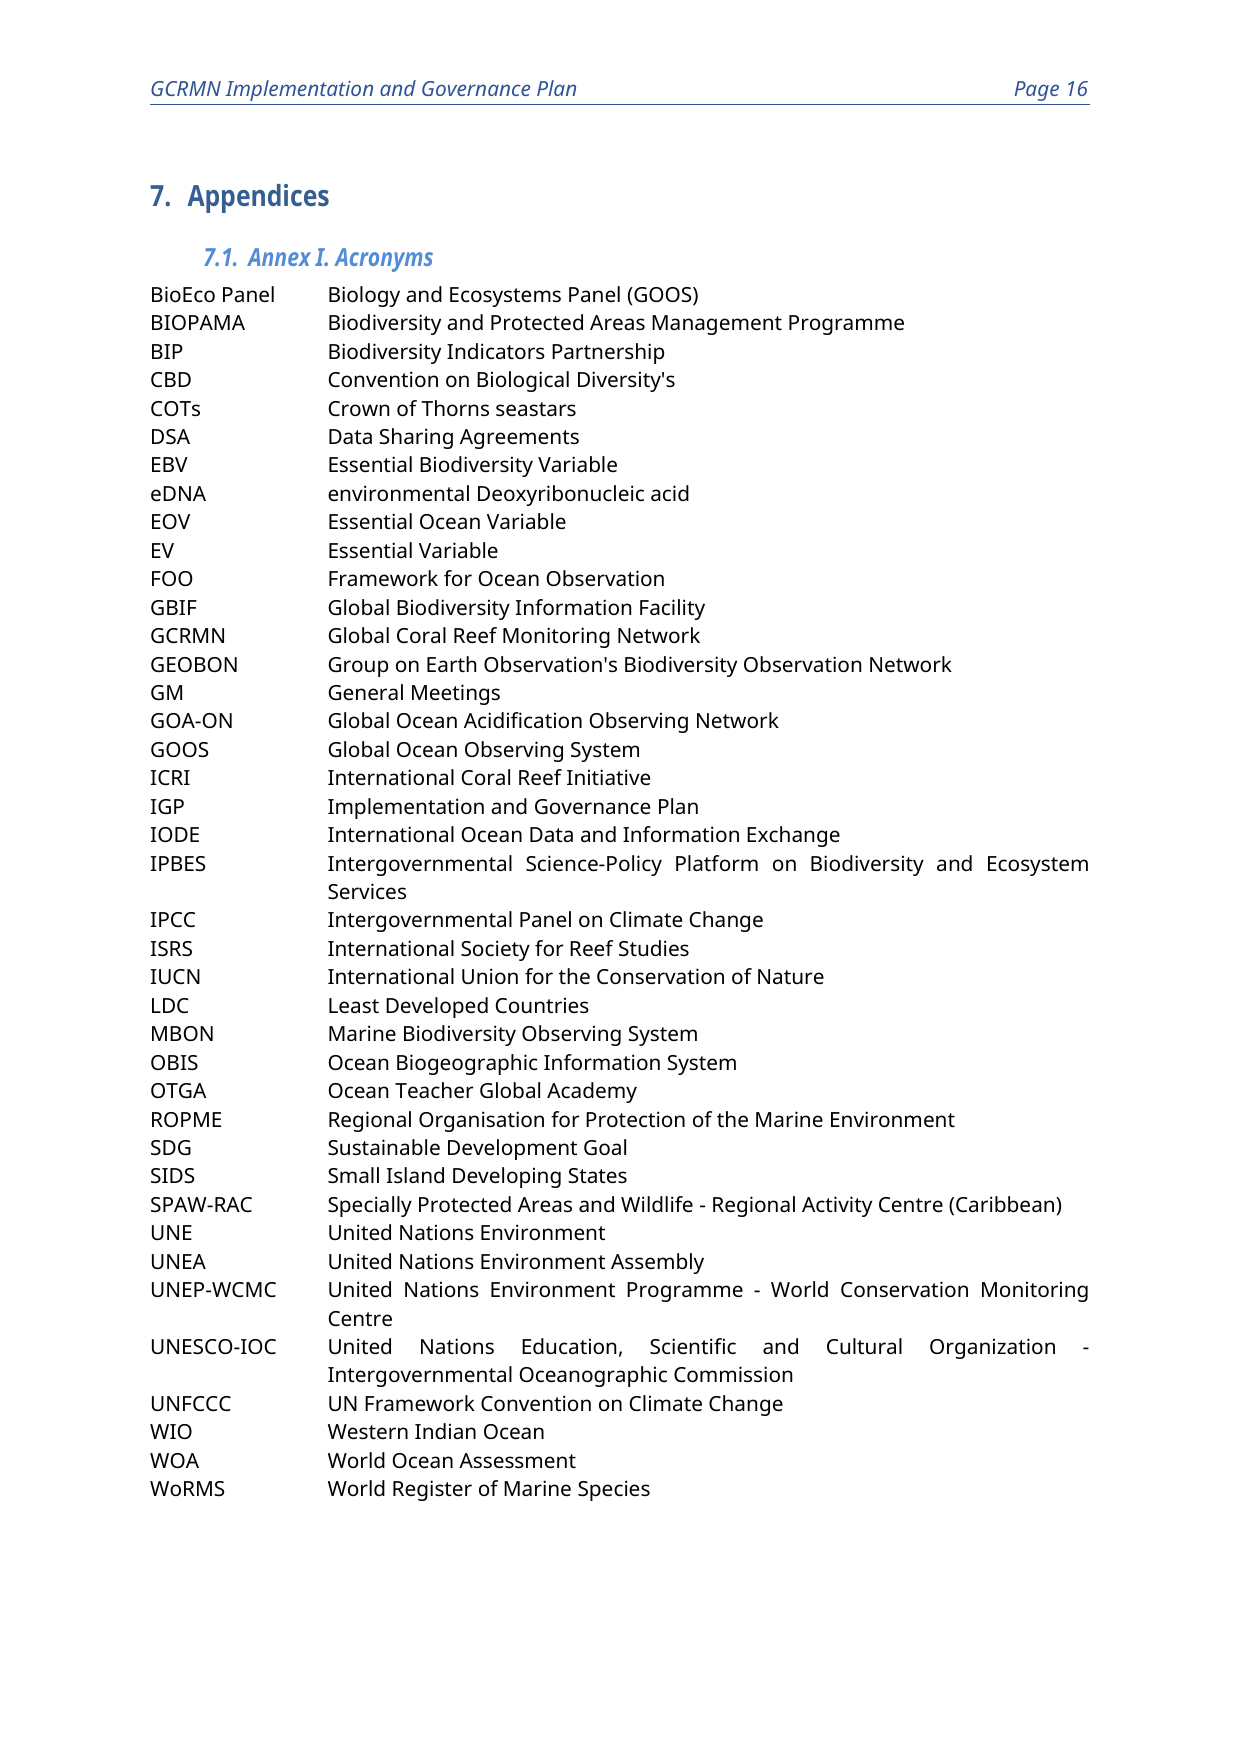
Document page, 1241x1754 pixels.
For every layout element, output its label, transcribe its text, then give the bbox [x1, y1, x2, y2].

text CBD Convention on Biological Diversity's [150, 365, 1090, 394]
text OBIS Ocean Biogeographic Information System [150, 1048, 1090, 1076]
text FOO Framework for Ocean Observation [150, 564, 1090, 593]
text eDNA environmental Deoxyribonucleic acid [150, 479, 1090, 507]
subtitle Appendices [150, 175, 1090, 215]
text WIO Western Indian Ocean [150, 1417, 1090, 1446]
text IODE International Ocean Data and Information Exchange [150, 820, 1090, 849]
text WOA World Ocean Assessment [150, 1446, 1090, 1474]
text GOA-ON Global Ocean Acidification Observing Network [150, 707, 1090, 735]
text BIOPAMA Biodiversity and Protected Areas Management Programme [150, 308, 1090, 337]
text UNEA United Nations Environment Assembly [150, 1247, 1090, 1275]
text EV Essential Variable [150, 536, 1090, 564]
text SPAW-RAC Specially Protected Areas and Wildlife - Regional Activity Centre (Caribbean) [150, 1190, 1090, 1218]
text GBIF Global Biodiversity Information Facility [150, 593, 1090, 621]
text OTGA Ocean Teacher Global Academy [150, 1076, 1090, 1105]
text DSA Data Sharing Agreements [150, 422, 1090, 451]
text ICRI International Coral Reef Initiative [150, 763, 1090, 792]
text SDG Sustainable Development Goal [150, 1133, 1090, 1162]
text GOOS Global Ocean Observing System [150, 735, 1090, 763]
text UNE United Nations Environment [150, 1218, 1090, 1247]
subtitle Annex I. Acronyms [203, 240, 1090, 274]
text EBV Essential Biodiversity Variable [150, 451, 1090, 479]
text UNFCCC UN Framework Convention on Climate Change [150, 1389, 1090, 1417]
text WoRMS World Register of Marine Species [150, 1474, 1090, 1503]
text SIDS Small Island Developing States [150, 1162, 1090, 1190]
text COTs Crown of Thorns seastars [150, 394, 1090, 422]
text UNESCO-IOC United Nations Education, Scientific and Cultural Organization - Intergovernmental Oceanographic Commission [150, 1332, 1090, 1389]
text IGP Implementation and Governance Plan [150, 792, 1090, 820]
text BIP Biodiversity Indicators Partnership [150, 337, 1090, 365]
text GEOBON Group on Earth Observation's Biodiversity Observation Network [150, 650, 1090, 678]
text IPCC Intergovernmental Panel on Climate Change [150, 906, 1090, 934]
text ROPME Regional Organisation for Protection of the Marine Environment [150, 1105, 1090, 1133]
text LDC Least Developed Countries [150, 991, 1090, 1019]
text MBON Marine Biodiversity Observing System [150, 1019, 1090, 1048]
text IPBES Intergovernmental Science-Policy Platform on Biodiversity and Ecosystem Services [150, 849, 1090, 906]
text BioEco Panel Biology and Ecosystems Panel (GOOS) [150, 280, 1090, 308]
text UNEP-WCMC United Nations Environment Programme - World Conservation Monitoring Centre [150, 1275, 1090, 1332]
text GCRMN Global Coral Reef Monitoring Network [150, 621, 1090, 650]
text EOV Essential Ocean Variable [150, 507, 1090, 536]
text ISRS International Society for Reef Studies [150, 934, 1090, 962]
text GM General Meetings [150, 678, 1090, 707]
text IUCN International Union for the Conservation of Nature [150, 962, 1090, 991]
